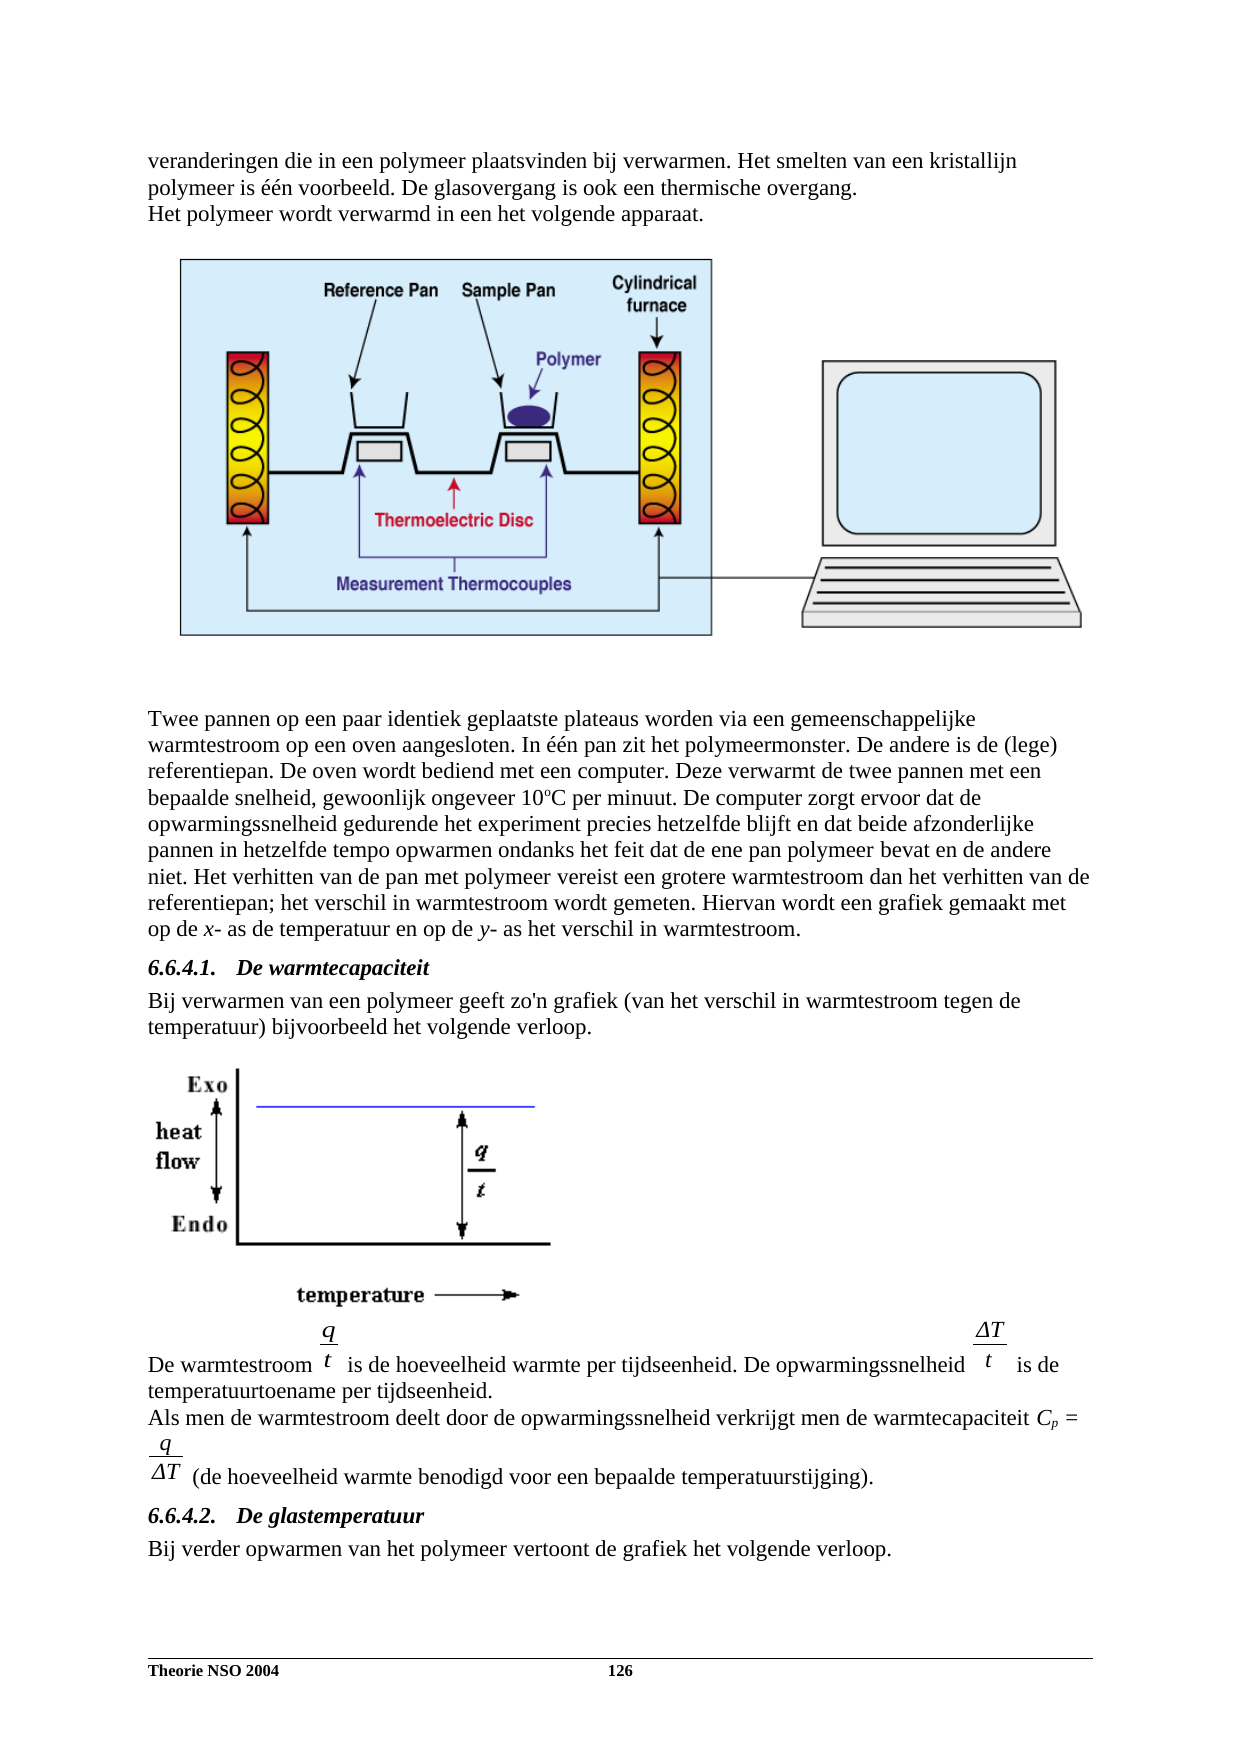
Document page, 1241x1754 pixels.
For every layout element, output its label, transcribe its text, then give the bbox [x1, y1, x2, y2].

picture [147, 1039, 579, 1318]
subtitle De glastemperatuur [148, 1502, 1093, 1529]
text De warmtestroom is de hoeveelheid warmte per tijdseenheid. De opwarmingssnelheid is de temperatuurtoename per tijdseenheid. [148, 1318, 1093, 1404]
text Het polymeer wordt verwarmd in een het volgende apparaat. [148, 200, 1093, 226]
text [148, 148, 1093, 200]
text Bij verwarmen van een polymeer geeft zo'n grafiek (van het verschil in warmtestroom tegen de temperatuur) bijvoorbeeld het volgende verloop. [148, 987, 1093, 1039]
text Als men de warmtestroom deelt door de opwarmingssnelheid verkrijgt men de warmtecapaciteit Cp = (de hoeveelheid warmte benodigd voor een bepaalde temperatuurstijging). [148, 1404, 1093, 1490]
text Bij verder opwarmen van het polymeer vertoont de grafiek het volgende verloop. [148, 1535, 1093, 1561]
text Twee pannen op een paar identiek geplaatste plateaus worden via een gemeenschappelijke warmtestroom op een oven aangesloten. In één pan zit het polymeermonster. De andere is de (lege) referentiepan. De oven wordt bediend met een computer. Deze verwarmt de twee pannen met een bepaalde snelheid, gewoonlijk ongeveer 10oC per minuut. De computer zorgt ervoor dat de opwarmingssnelheid gedurende het experiment precies hetzelfde blijft en dat beide afzonderlijke pannen in hetzelfde tempo opwarmen ondanks het feit dat de ene pan polymeer bevat en de andere niet. Het verhitten van de pan met polymeer vereist een grotere warmtestroom dan het verhitten van de referentiepan; het verschil in warmtestroom wordt gemeten. Hiervan wordt een grafiek gemaakt met op de x- as de temperatuur en op de y- as het verschil in warmtestroom. [148, 704, 1093, 942]
subtitle De warmtecapaciteit [148, 954, 1093, 981]
picture [147, 226, 1117, 679]
